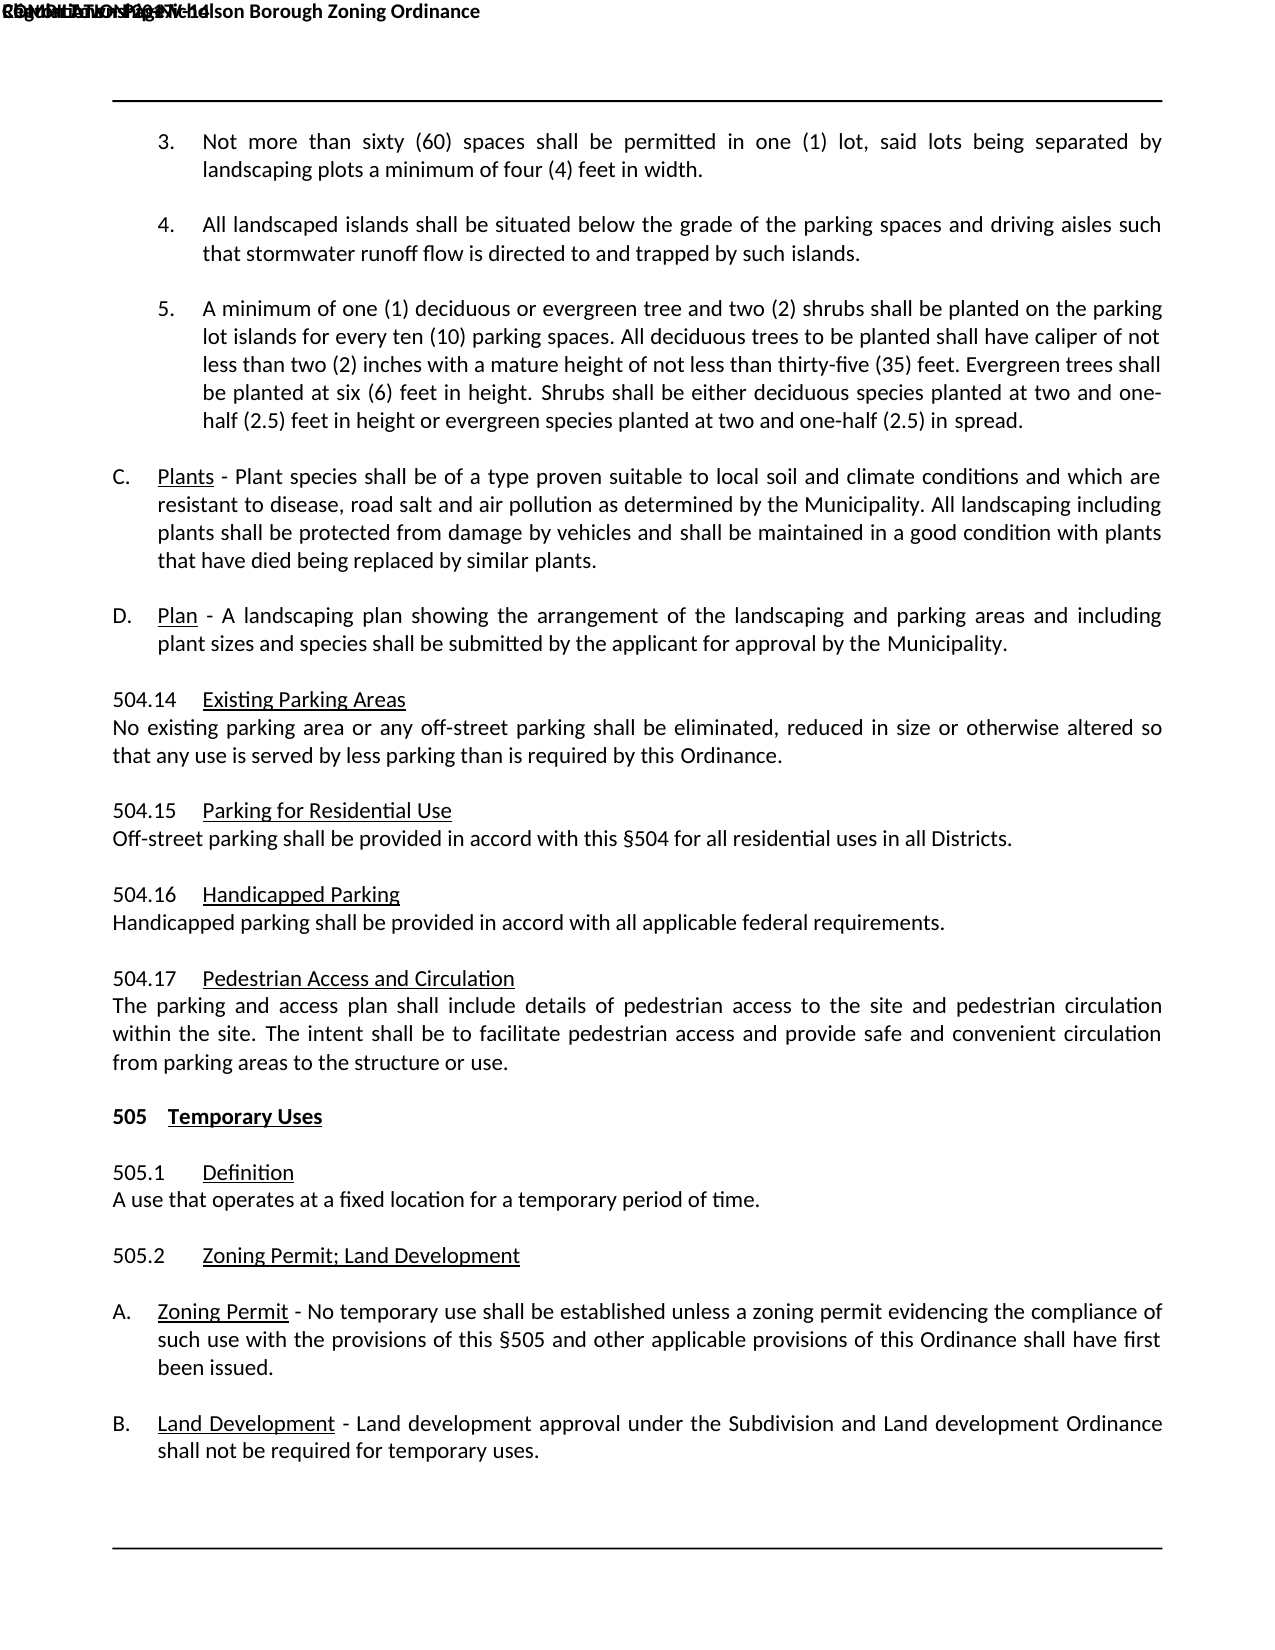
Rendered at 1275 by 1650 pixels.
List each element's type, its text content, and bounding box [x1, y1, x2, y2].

list Plan - A landscaping plan showing the arrangement of the landscaping and parking areas and including plant sizes and species shall be submitted by the applicant for approval by the Municipality. [112, 601, 1162, 657]
list Handicapped Parking [112, 880, 1196, 908]
text A use that operates at a fixed location for a temporary period of time. [112, 1186, 1196, 1213]
list Existing Parking Areas [112, 685, 1196, 713]
list Pedestrian Access and Circulation [112, 964, 1196, 992]
text No existing parking area or any off-street parking shall be eliminated, reduced in size or otherwise altered so that any use is served by less parking than is required by this Ordinance. [112, 713, 1163, 769]
list A minimum of one (1) deciduous or evergreen tree and two (2) shrubs shall be planted on the parking lot islands for every ten (10) parking spaces. All deciduous trees to be planted shall have caliper of not less than two (2) inches with a mature height of not less than thirty-five (35) feet. Evergreen trees shall be planted at six (6) feet in height. Shrubs shall be either deciduous species planted at two and one-half (2.5) feet in height or evergreen species planted at two and one-half (2.5) in spread. [157, 294, 1163, 434]
text The parking and access plan shall include details of pedestrian access to the site and pedestrian circulation within the site. The intent shall be to facilitate pedestrian access and provide safe and convenient circulation from parking areas to the structure or use. [112, 992, 1162, 1076]
text Off-street parking shall be provided in accord with this §504 for all residential uses in all Districts. [112, 824, 1196, 852]
list Zoning Permit; Land Development [112, 1241, 1196, 1269]
list All landscaped islands shall be situated below the grade of the parking spaces and driving aisles such that stormwater runoff flow is directed to and trapped by such islands. [157, 211, 1163, 267]
text Handicapped parking shall be provided in accord with all applicable federal requirements. [112, 908, 1196, 936]
list Definition [112, 1158, 1196, 1186]
list Plants - Plant species shall be of a type proven suitable to local soil and climate conditions and which are resistant to disease, road salt and air pollution as determined by the Municipality. All landscaping including plants shall be protected from damage by vehicles and shall be maintained in a good condition with plants that have died being replaced by similar plants. [112, 462, 1163, 574]
list Parking for Residential Use [112, 797, 1196, 824]
list Zoning Permit - No temporary use shall be established unless a zoning permit evidencing the compliance of such use with the provisions of this §505 and other applicable provisions of this Ordinance shall have first been issued. [112, 1297, 1163, 1381]
list Not more than sixty (60) spaces shall be permitted in one (1) lot, said lots being separated by landscaping plots a minimum of four (4) feet in width. [157, 127, 1162, 183]
subtitle Temporary Uses [112, 1102, 1196, 1130]
list Land Development - Land development approval under the Subdivision and Land development Ordinance shall not be required for temporary uses. [112, 1409, 1163, 1465]
